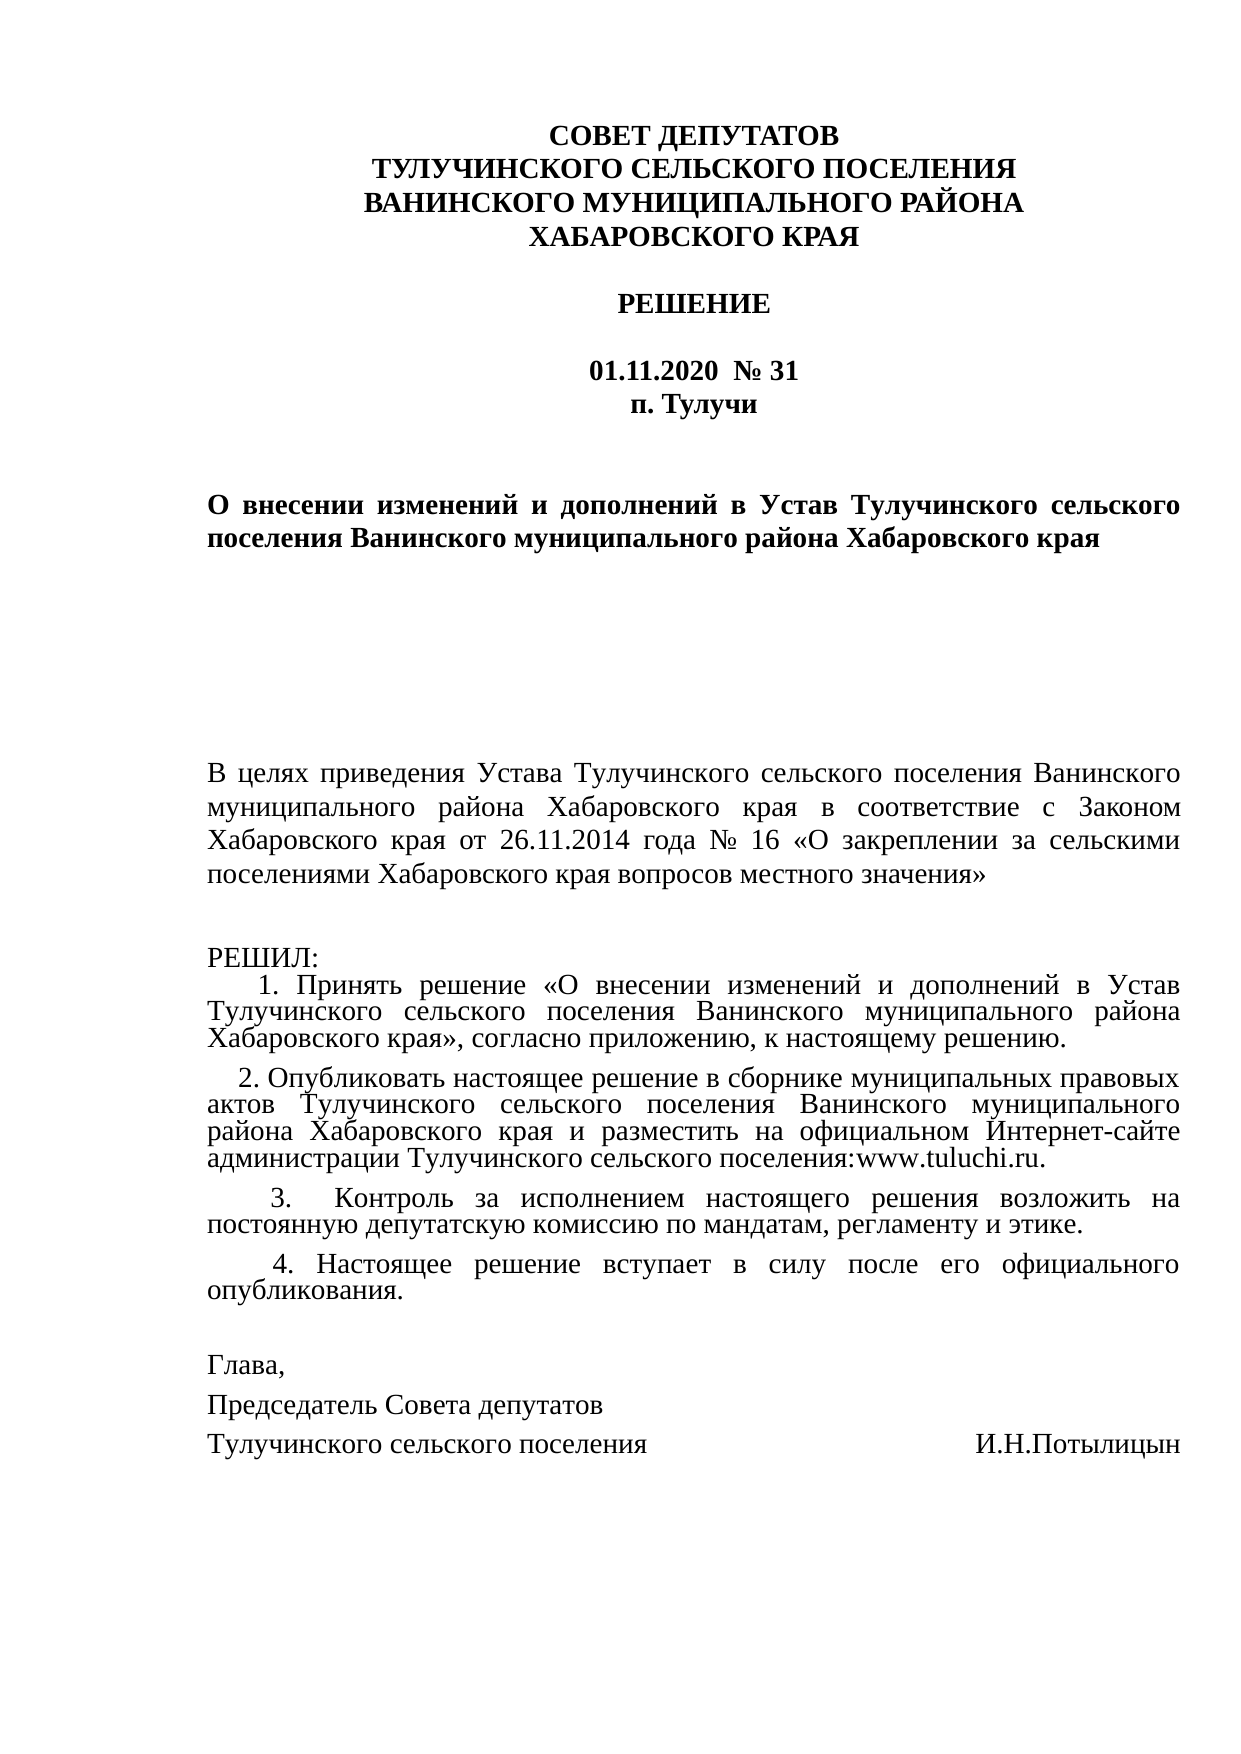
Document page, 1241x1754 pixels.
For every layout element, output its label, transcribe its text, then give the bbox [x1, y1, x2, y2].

text 01.11.2020 № 31 [207, 353, 1181, 386]
text 3. Контроль за исполнением настоящего решения возложить на постоянную депутатскую комиссию по мандатам, регламенту и этике. [207, 1186, 1181, 1240]
text Глава, [207, 1353, 1181, 1380]
text Тулучинского сельского поселения И.Н.Потылицын [207, 1432, 1181, 1459]
text СОВЕТ ДЕПУТАТОВ [207, 118, 1181, 152]
text РЕШЕНИЕ [207, 286, 1181, 319]
text 2. Опубликовать настоящее решение в сборнике муниципальных правовых актов Тулучинского сельского поселения Ванинского муниципального района Хабаровского края и разместить на официальном Интернет-сайте администрации Тулучинского сельского поселения:www.tuluchi.ru. [207, 1066, 1181, 1174]
text ТУЛУЧИНСКОГО СЕЛЬСКОГО ПОСЕЛЕНИЯ [207, 152, 1181, 185]
text п. Тулучи [207, 386, 1181, 420]
text Председатель Совета депутатов [207, 1393, 1181, 1419]
text ХАБАРОВСКОГО КРАЯ [207, 219, 1181, 252]
text О внесении изменений и дополнений в Устав Тулучинского сельского поселения Ванинского муниципального района Хабаровского края [207, 487, 1181, 554]
text 1. Принять решение «О внесении изменений и дополнений в Устав Тулучинского сельского поселения Ванинского муниципального района Хабаровского края», согласно приложению, к настоящему решению. [207, 973, 1181, 1054]
text ВАНИНСКОГО МУНИЦИПАЛЬНОГО РАЙОНА [207, 185, 1181, 219]
text РЕШИЛ: [207, 940, 1178, 973]
text В целях приведения Устава Тулучинского сельского поселения Ванинского муниципального района Хабаровского края в соответствие с Законом Хабаровского края от 26.11.2014 года № 16 «О закреплении за сельскими поселениями Хабаровского края вопросов местного значения» [207, 755, 1181, 889]
text 4. Настоящее решение вступает в силу после его официального опубликования. [207, 1252, 1181, 1306]
